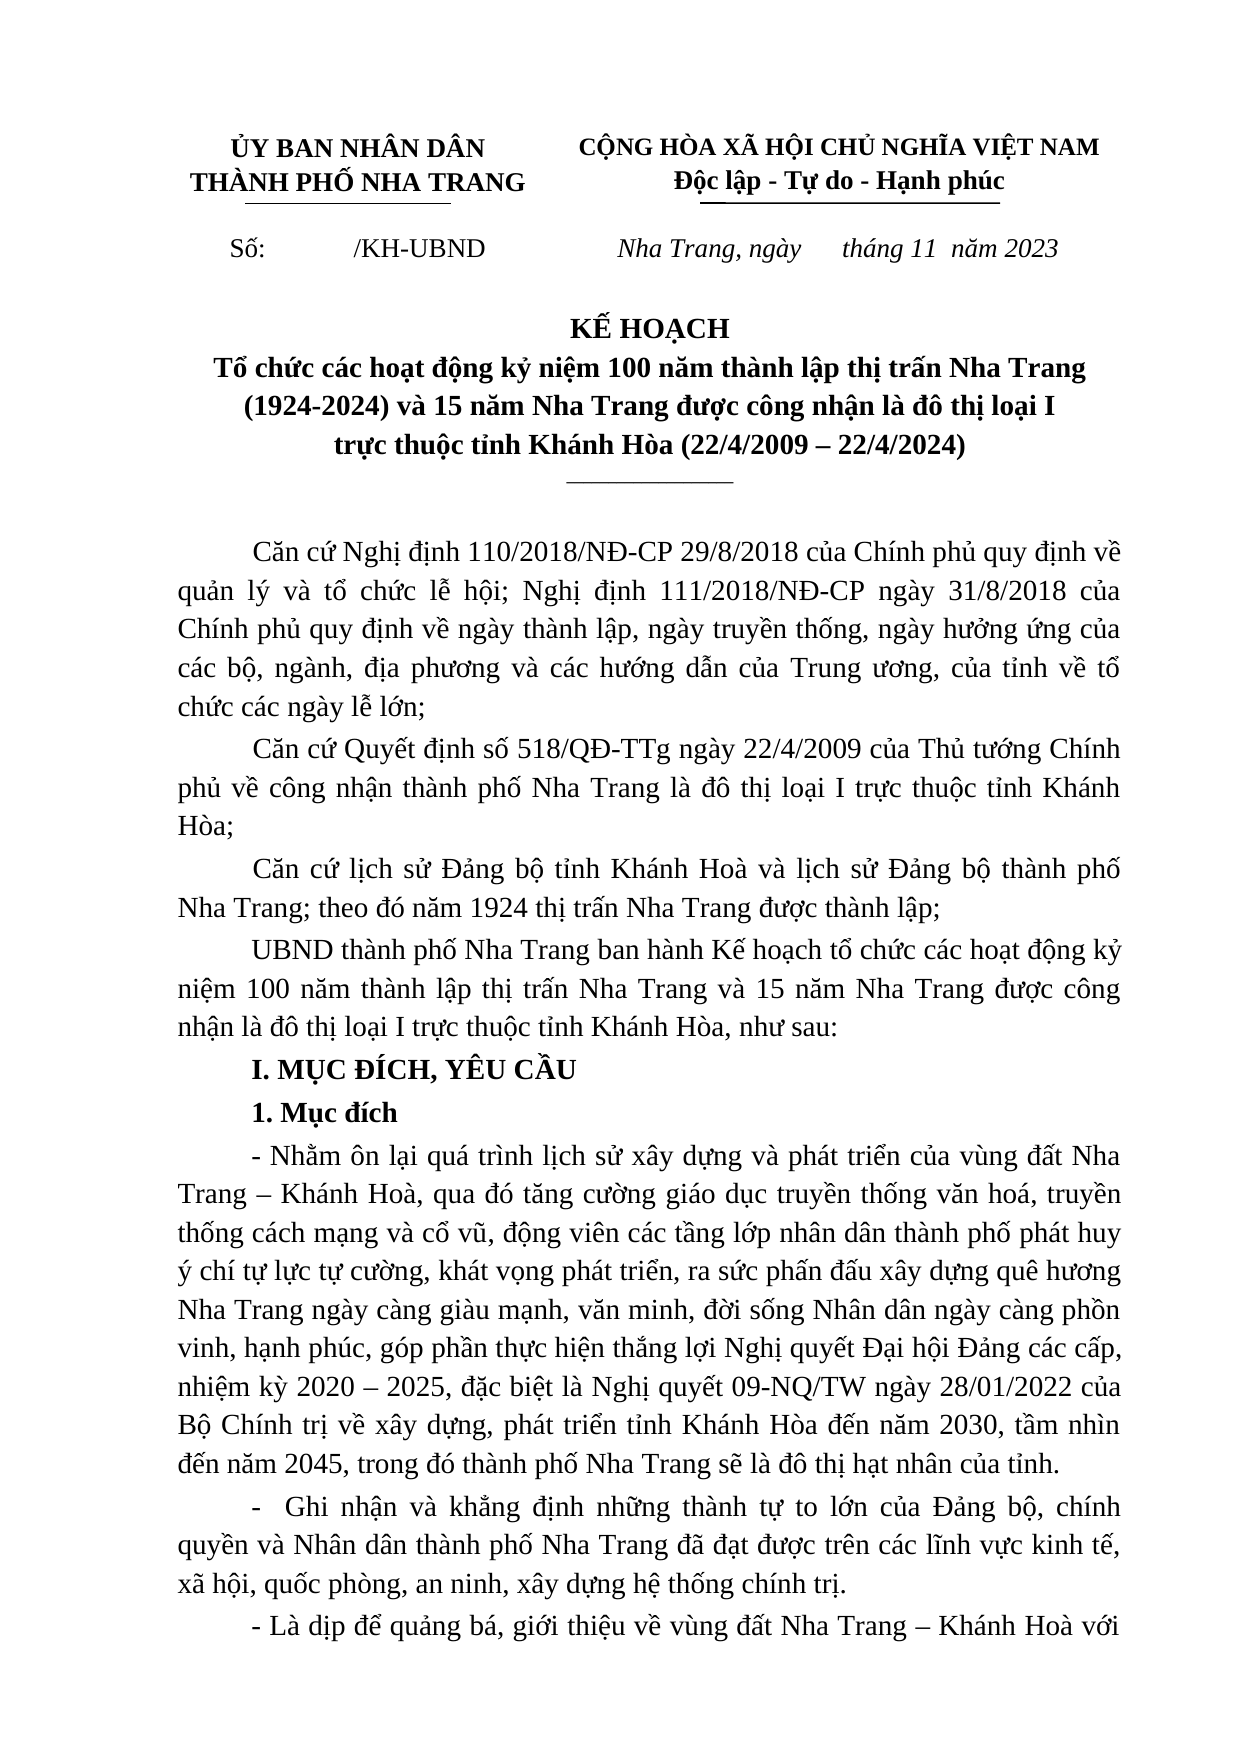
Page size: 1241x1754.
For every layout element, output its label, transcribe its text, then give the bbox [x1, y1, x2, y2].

text Căn cứ Quyết định số 518/QĐ-TTg ngày 22/4/2009 của Thủ tướng Chính phủ về công nhận thành phố Nha Trang là đô thị loại I trực thuộc tỉnh Khánh Hòa; [177, 731, 1122, 842]
text Căn cứ Nghị định 110/2018/NĐ-CP 29/8/2018 của Chính phủ quy định về quản lý và tổ chức lễ hội; Nghị định 111/2018/NĐ-CP ngày 31/8/2018 của Chính phủ quy định về ngày thành lập, ngày truyền thống, ngày hưởng ứng của các bộ, ngành, địa phương và các hướng dẫn của Trung ương, của tỉnh về tổ chức các ngày lễ lớn; [177, 534, 1122, 722]
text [177, 1608, 1122, 1642]
text UBND thành phố Nha Trang ban hành Kế hoạch tổ chức các hoạt động kỷ niệm 100 năm thành lập thị trấn Nha Trang và 15 năm Nha Trang được công nhận là đô thị loại I trực thuộc tỉnh Khánh Hòa, như sau: [177, 932, 1122, 1043]
text - Nhằm ôn lại quá trình lịch sử xây dựng và phát triển của vùng đất Nha Trang – Khánh Hoà, qua đó tăng cường giáo dục truyền thống văn hoá, truyền thống cách mạng và cổ vũ, động viên các tầng lớp nhân dân thành phố phát huy ý chí tự lực tự cường, khát vọng phát triển, ra sức phấn đấu xây dựng quê hương Nha Trang ngày càng giàu mạnh, văn minh, đời sống Nhân dân ngày càng phồn vinh, hạnh phúc, góp phần thực hiện thắng lợi Nghị quyết Đại hội Đảng các cấp, nhiệm kỳ 2020 – 2025, đặc biệt là Nghị quyết 09-NQ/TW ngày 28/01/2022 của Bộ Chính trị về xây dựng, phát triển tỉnh Khánh Hòa đến năm 2030, tầm nhìn đến năm 2045, trong đó thành phố Nha Trang sẽ là đô thị hạt nhân của tỉnh. [177, 1138, 1122, 1479]
table_header CỘNG HÒA XÃ HỘI CHỦ NGHĨA VIỆT NAM Độc lập - Tự do - Hạnh phúc [547, 132, 1131, 232]
text Căn cứ lịch sử Đảng bộ tỉnh Khánh Hoà và lịch sử Đảng bộ thành phố Nha Trang; theo đó năm 1924 thị trấn Nha Trang được thành lập; [177, 851, 1122, 923]
text trực thuộc tỉnh Khánh Hòa (22/4/2009 – 22/4/2024) [177, 427, 1122, 461]
text - Ghi nhận và khẳng định những thành tự to lớn của Đảng bộ, chính quyền và Nhân dân thành phố Nha Trang đã đạt được trên các lĩnh vực kinh tế, xã hội, quốc phòng, an ninh, xây dựng hệ thống chính trị. [177, 1489, 1122, 1599]
table_cell Nha Trang, ngày tháng 11 năm 2023 [547, 232, 1131, 272]
text ____________________ [177, 466, 1122, 485]
text 1. Mục đích [177, 1095, 1122, 1128]
table_header ỦY BAN NHÂN DÂN THÀNH PHỐ NHA TRANG [168, 132, 547, 232]
text KẾ HOẠCH [177, 311, 1122, 345]
text Tổ chức các hoạt động kỷ niệm 100 năm thành lập thị trấn Nha Trang (1924-2024) và 15 năm Nha Trang được công nhận là đô thị loại I [177, 350, 1122, 422]
table_cell Số: /KH-UBND [168, 232, 547, 272]
subtitle I. MỤC ĐÍCH, YÊU CẦU [177, 1052, 1122, 1086]
